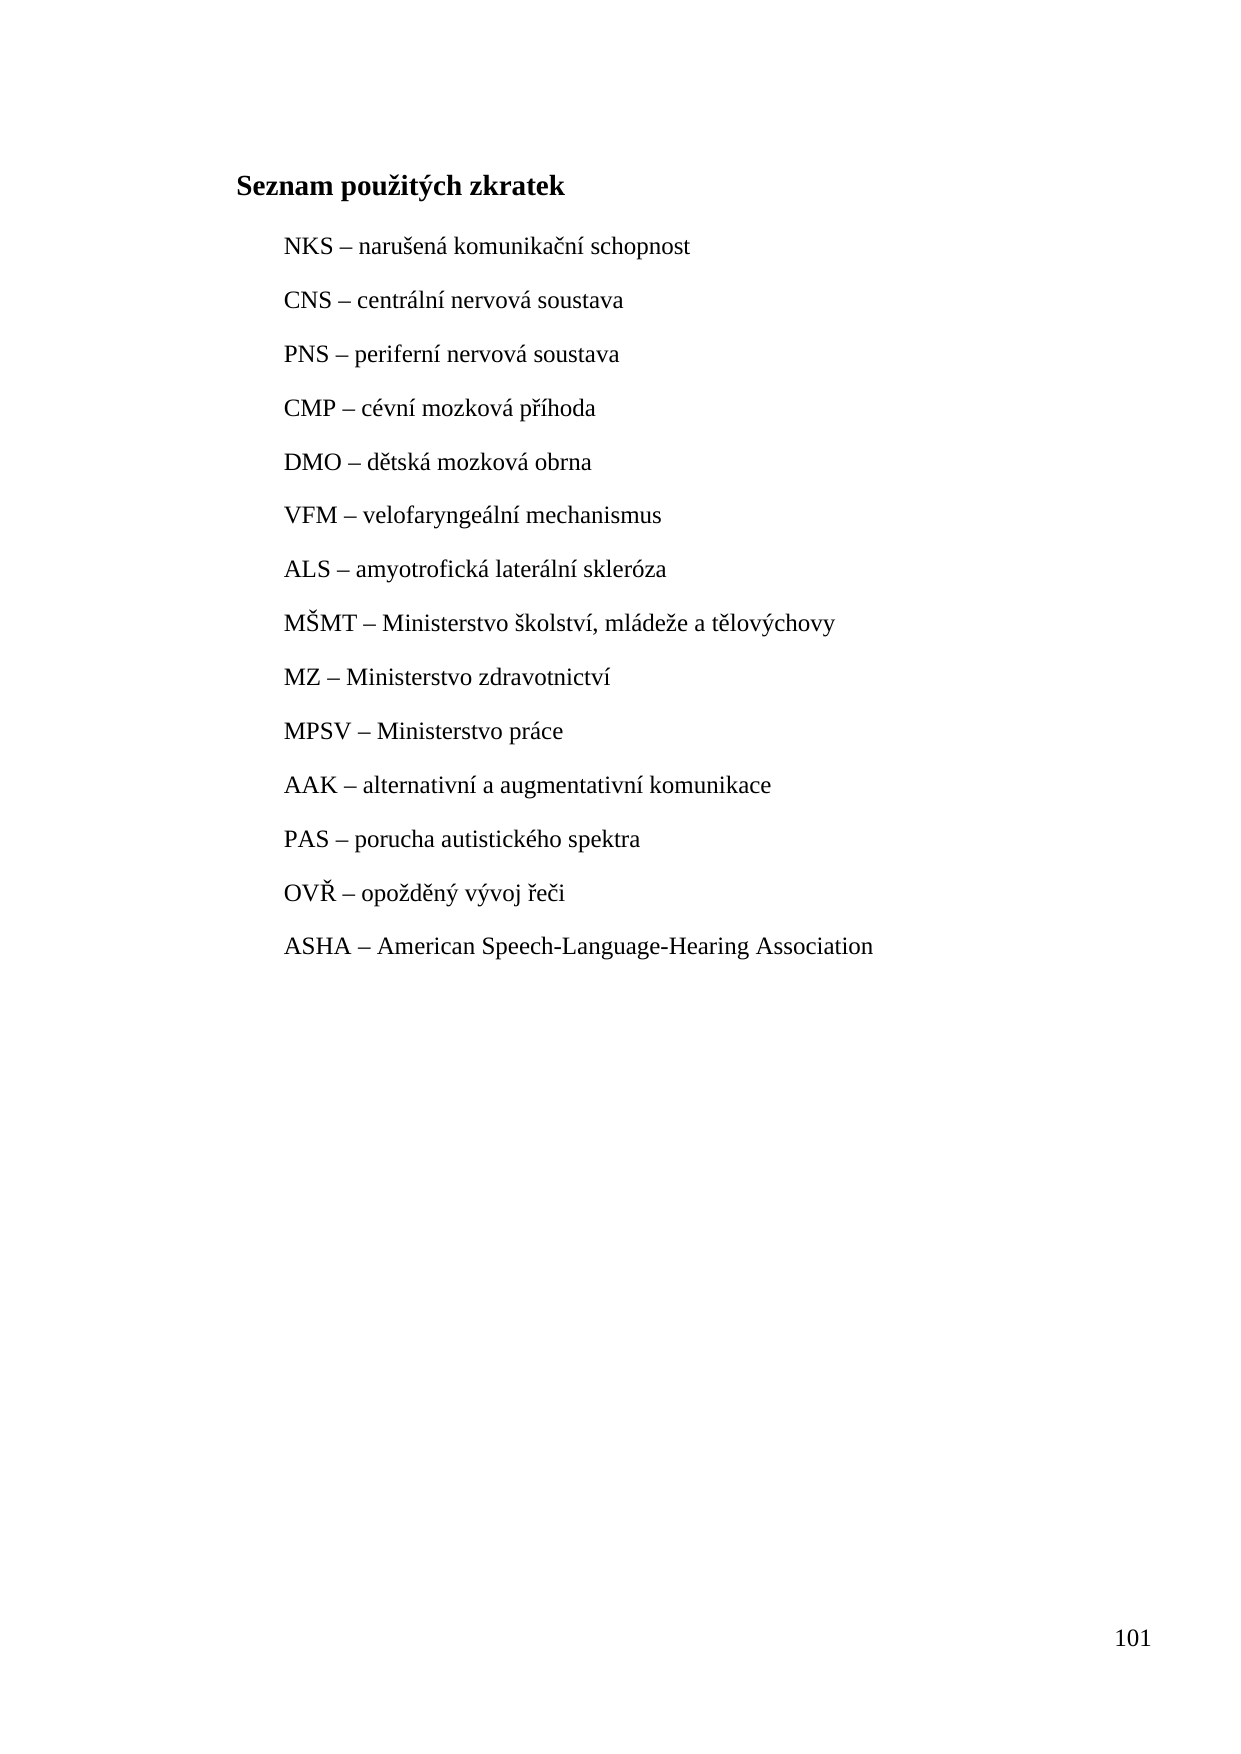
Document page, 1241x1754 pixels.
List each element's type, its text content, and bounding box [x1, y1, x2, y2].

text MZ – Ministerstvo zdravotnictví [236, 662, 1152, 691]
text PAS – porucha autistického spektra [236, 824, 1152, 852]
text MPSV – Ministerstvo práce [236, 716, 1152, 745]
text MŠMT – Ministerstvo školství, mládeže a tělovýchovy [236, 608, 1152, 637]
text DMO – dětská mozková obrna [236, 447, 1152, 476]
text AAK – alternativní a augmentativní komunikace [236, 770, 1152, 799]
text NKS – narušená komunikační schopnost [236, 231, 1152, 260]
text CNS – centrální nervová soustava [236, 285, 1152, 314]
text ALS – amyotrofická laterální skleróza [236, 554, 1152, 583]
text ASHA – American Speech-Language-Hearing Association [236, 931, 1152, 960]
subtitle Seznam použitých zkratek [236, 168, 1152, 202]
text OVŘ – opožděný vývoj řeči [236, 878, 1152, 906]
text VFM – velofaryngeální mechanismus [236, 501, 1152, 529]
text CMP – cévní mozková příhoda [236, 393, 1152, 422]
text PNS – periferní nervová soustava [236, 339, 1152, 368]
